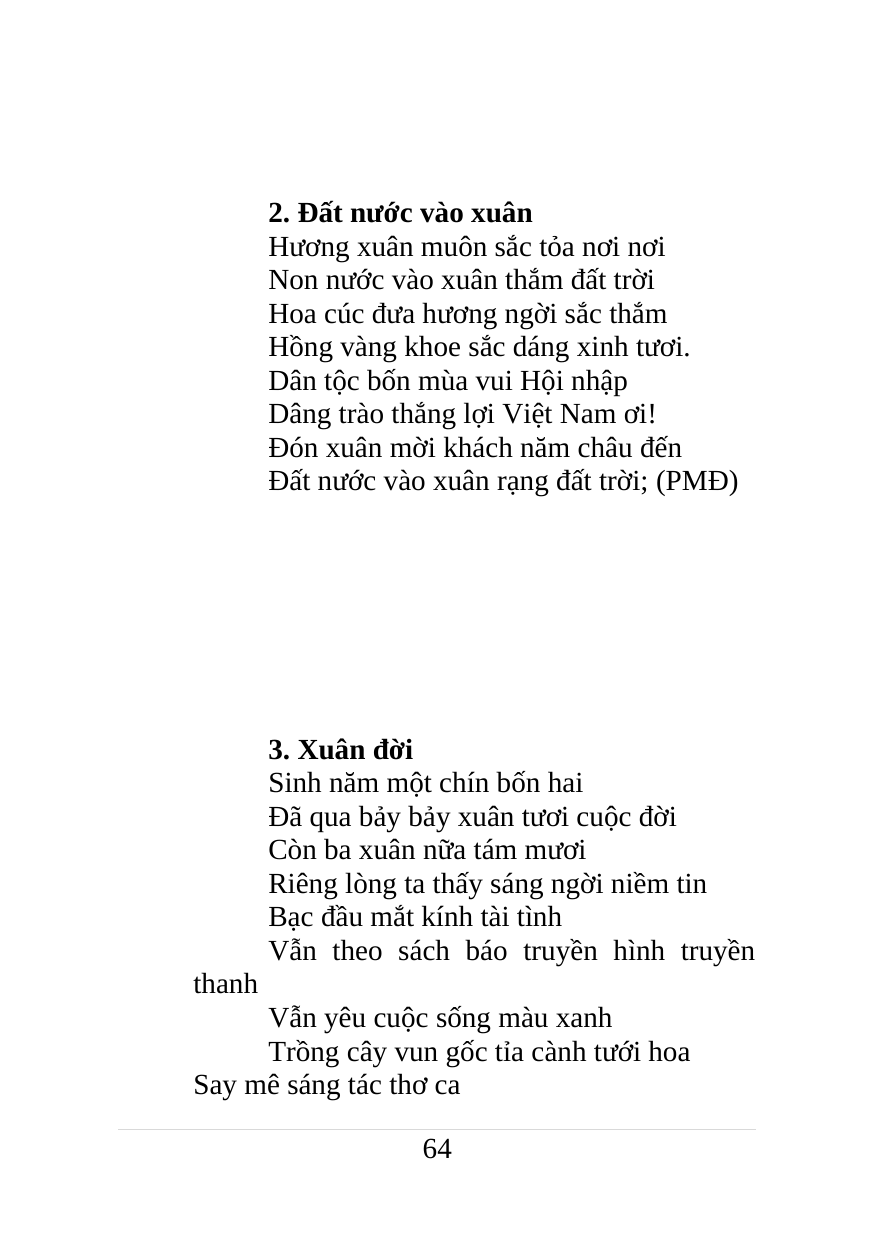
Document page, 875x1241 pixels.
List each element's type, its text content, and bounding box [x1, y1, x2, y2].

text Say mê sáng tác thơ ca [118, 1067, 756, 1101]
text Còn ba xuân nữa tám mươi [193, 832, 756, 866]
text Dân tộc bốn mùa vui Hội nhập [193, 363, 756, 396]
text Đất nước vào xuân rạng đất trời; (PMĐ) [193, 463, 756, 497]
text Đón xuân mời khách năm châu đến [193, 430, 756, 463]
text Dâng trào thắng lợi Việt Nam ơi! [193, 396, 756, 430]
text Bạc đầu mắt kính tài tình [193, 899, 756, 933]
text Trồng cây vun gốc tỉa cành tưới hoa [193, 1034, 756, 1067]
text Vẫn yêu cuộc sống màu xanh [193, 1000, 756, 1034]
text Non nước vào xuân thắm đất trời [193, 262, 756, 296]
text Hồng vàng khoe sắc dáng xinh tươi. [193, 329, 756, 363]
text Hoa cúc đưa hương ngời sắc thắm [193, 296, 756, 329]
text Riêng lòng ta thấy sáng ngời niềm tin [193, 866, 756, 899]
text Hương xuân muôn sắc tỏa nơi nơi [193, 229, 756, 262]
text Đã qua bảy bảy xuân tươi cuộc đời [193, 799, 756, 832]
text 3. Xuân đời [193, 732, 756, 765]
text 2. Đất nước vào xuân [193, 195, 756, 229]
text Sinh năm một chín bốn hai [193, 765, 756, 799]
text Vẫn theo sách báo truyền hình truyền thanh [193, 933, 756, 1000]
